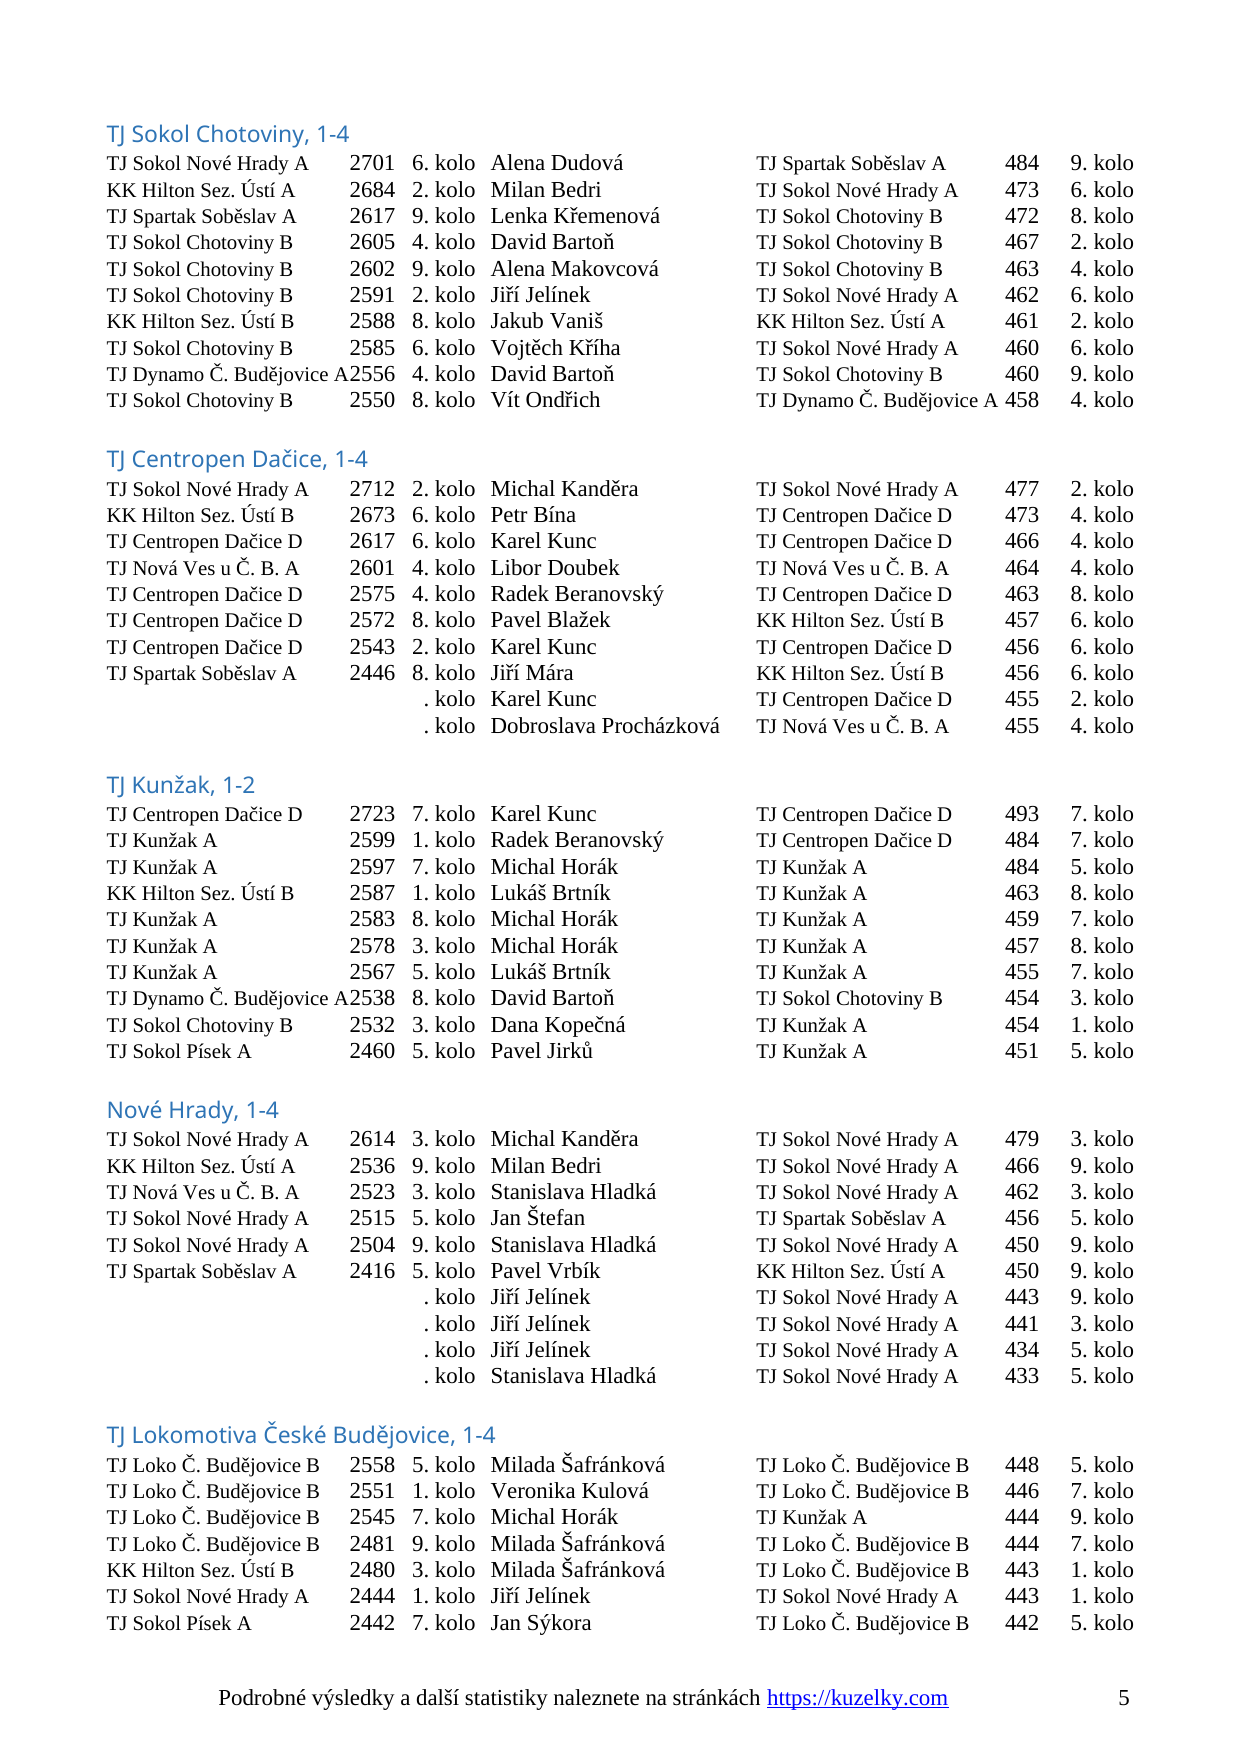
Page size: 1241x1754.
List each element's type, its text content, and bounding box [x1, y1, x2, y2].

text TJ Centropen Dačice D 2575 4. kolo Radek Beranovský TJ Centropen Dačice D 463 8. kolo [106, 580, 1134, 606]
text . kolo Jiří Jelínek TJ Sokol Nové Hrady A 443 9. kolo [106, 1283, 1134, 1310]
subtitle Nové Hrady, 1-4 [106, 1094, 1134, 1125]
text TJ Spartak Soběslav A 2617 9. kolo Lenka Křemenová TJ Sokol Chotoviny B 472 8. kolo [106, 202, 1134, 228]
subtitle TJ Sokol Chotoviny, 1-4 [106, 118, 1134, 149]
text TJ Loko Č. Budějovice B 2551 1. kolo Veronika Kulová TJ Loko Č. Budějovice B 446 7. kolo [106, 1477, 1134, 1503]
text TJ Kunžak A 2578 3. kolo Michal Horák TJ Kunžak A 457 8. kolo [106, 932, 1134, 958]
text KK Hilton Sez. Ústí B 2588 8. kolo Jakub Vaniš KK Hilton Sez. Ústí A 461 2. kolo [106, 307, 1134, 334]
text TJ Sokol Nové Hrady A 2444 1. kolo Jiří Jelínek TJ Sokol Nové Hrady A 443 1. kolo [106, 1582, 1134, 1609]
text TJ Nová Ves u Č. B. A 2601 4. kolo Libor Doubek TJ Nová Ves u Č. B. A 464 4. kolo [106, 554, 1134, 580]
text TJ Spartak Soběslav A 2446 8. kolo Jiří Mára KK Hilton Sez. Ústí B 456 6. kolo [106, 659, 1134, 686]
text TJ Sokol Chotoviny B 2605 4. kolo David Bartoň TJ Sokol Chotoviny B 467 2. kolo [106, 228, 1134, 255]
text . kolo Jiří Jelínek TJ Sokol Nové Hrady A 441 3. kolo [106, 1310, 1134, 1336]
subtitle TJ Lokomotiva České Budějovice, 1-4 [106, 1419, 1134, 1451]
text TJ Sokol Písek A 2442 7. kolo Jan Sýkora TJ Loko Č. Budějovice B 442 5. kolo [106, 1609, 1134, 1635]
text TJ Sokol Nové Hrady A 2701 6. kolo Alena Dudová TJ Spartak Soběslav A 484 9. kolo [106, 149, 1134, 176]
text TJ Sokol Chotoviny B 2591 2. kolo Jiří Jelínek TJ Sokol Nové Hrady A 462 6. kolo [106, 281, 1134, 307]
text TJ Sokol Chotoviny B 2585 6. kolo Vojtěch Kříha TJ Sokol Nové Hrady A 460 6. kolo [106, 334, 1134, 360]
text TJ Sokol Nové Hrady A 2614 3. kolo Michal Kanděra TJ Sokol Nové Hrady A 479 3. kolo [106, 1125, 1134, 1152]
text TJ Centropen Dačice D 2723 7. kolo Karel Kunc TJ Centropen Dačice D 493 7. kolo [106, 800, 1134, 826]
text TJ Sokol Písek A 2460 5. kolo Pavel Jirků TJ Kunžak A 451 5. kolo [106, 1037, 1134, 1063]
text TJ Nová Ves u Č. B. A 2523 3. kolo Stanislava Hladká TJ Sokol Nové Hrady A 462 3. kolo [106, 1178, 1134, 1204]
text KK Hilton Sez. Ústí A 2684 2. kolo Milan Bedri TJ Sokol Nové Hrady A 473 6. kolo [106, 176, 1134, 202]
text . kolo Stanislava Hladká TJ Sokol Nové Hrady A 433 5. kolo [106, 1362, 1134, 1389]
text . kolo Karel Kunc TJ Centropen Dačice D 455 2. kolo [106, 686, 1134, 712]
text TJ Loko Č. Budějovice B 2481 9. kolo Milada Šafránková TJ Loko Č. Budějovice B 444 7. kolo [106, 1530, 1134, 1556]
text TJ Dynamo Č. Budějovice A 2556 4. kolo David Bartoň TJ Sokol Chotoviny B 460 9. kolo [106, 360, 1134, 387]
text TJ Kunžak A 2567 5. kolo Lukáš Brtník TJ Kunžak A 455 7. kolo [106, 958, 1134, 984]
text TJ Centropen Dačice D 2572 8. kolo Pavel Blažek KK Hilton Sez. Ústí B 457 6. kolo [106, 606, 1134, 633]
text . kolo Jiří Jelínek TJ Sokol Nové Hrady A 434 5. kolo [106, 1336, 1134, 1362]
text KK Hilton Sez. Ústí B 2480 3. kolo Milada Šafránková TJ Loko Č. Budějovice B 443 1. kolo [106, 1556, 1134, 1582]
text KK Hilton Sez. Ústí B 2587 1. kolo Lukáš Brtník TJ Kunžak A 463 8. kolo [106, 879, 1134, 905]
text KK Hilton Sez. Ústí A 2536 9. kolo Milan Bedri TJ Sokol Nové Hrady A 466 9. kolo [106, 1152, 1134, 1178]
text TJ Sokol Nové Hrady A 2712 2. kolo Michal Kanděra TJ Sokol Nové Hrady A 477 2. kolo [106, 475, 1134, 501]
text TJ Sokol Chotoviny B 2550 8. kolo Vít Ondřich TJ Dynamo Č. Budějovice A 458 4. kolo [106, 387, 1134, 413]
text KK Hilton Sez. Ústí B 2673 6. kolo Petr Bína TJ Centropen Dačice D 473 4. kolo [106, 501, 1134, 527]
text TJ Dynamo Č. Budějovice A 2538 8. kolo David Bartoň TJ Sokol Chotoviny B 454 3. kolo [106, 984, 1134, 1011]
text TJ Sokol Nové Hrady A 2504 9. kolo Stanislava Hladká TJ Sokol Nové Hrady A 450 9. kolo [106, 1231, 1134, 1257]
text TJ Sokol Chotoviny B 2602 9. kolo Alena Makovcová TJ Sokol Chotoviny B 463 4. kolo [106, 255, 1134, 281]
text TJ Loko Č. Budějovice B 2558 5. kolo Milada Šafránková TJ Loko Č. Budějovice B 448 5. kolo [106, 1451, 1134, 1477]
subtitle TJ Kunžak, 1-2 [106, 769, 1134, 800]
text TJ Loko Č. Budějovice B 2545 7. kolo Michal Horák TJ Kunžak A 444 9. kolo [106, 1503, 1134, 1530]
text TJ Centropen Dačice D 2617 6. kolo Karel Kunc TJ Centropen Dačice D 466 4. kolo [106, 527, 1134, 554]
text TJ Sokol Chotoviny B 2532 3. kolo Dana Kopečná TJ Kunžak A 454 1. kolo [106, 1011, 1134, 1037]
text TJ Centropen Dačice D 2543 2. kolo Karel Kunc TJ Centropen Dačice D 456 6. kolo [106, 633, 1134, 659]
text TJ Sokol Nové Hrady A 2515 5. kolo Jan Štefan TJ Spartak Soběslav A 456 5. kolo [106, 1204, 1134, 1231]
text TJ Kunžak A 2583 8. kolo Michal Horák TJ Kunžak A 459 7. kolo [106, 905, 1134, 932]
text . kolo Dobroslava Procházková TJ Nová Ves u Č. B. A 455 4. kolo [106, 712, 1134, 738]
text TJ Kunžak A 2599 1. kolo Radek Beranovský TJ Centropen Dačice D 484 7. kolo [106, 826, 1134, 853]
text TJ Kunžak A 2597 7. kolo Michal Horák TJ Kunžak A 484 5. kolo [106, 853, 1134, 879]
text TJ Spartak Soběslav A 2416 5. kolo Pavel Vrbík KK Hilton Sez. Ústí A 450 9. kolo [106, 1257, 1134, 1283]
subtitle TJ Centropen Dačice, 1-4 [106, 443, 1134, 475]
